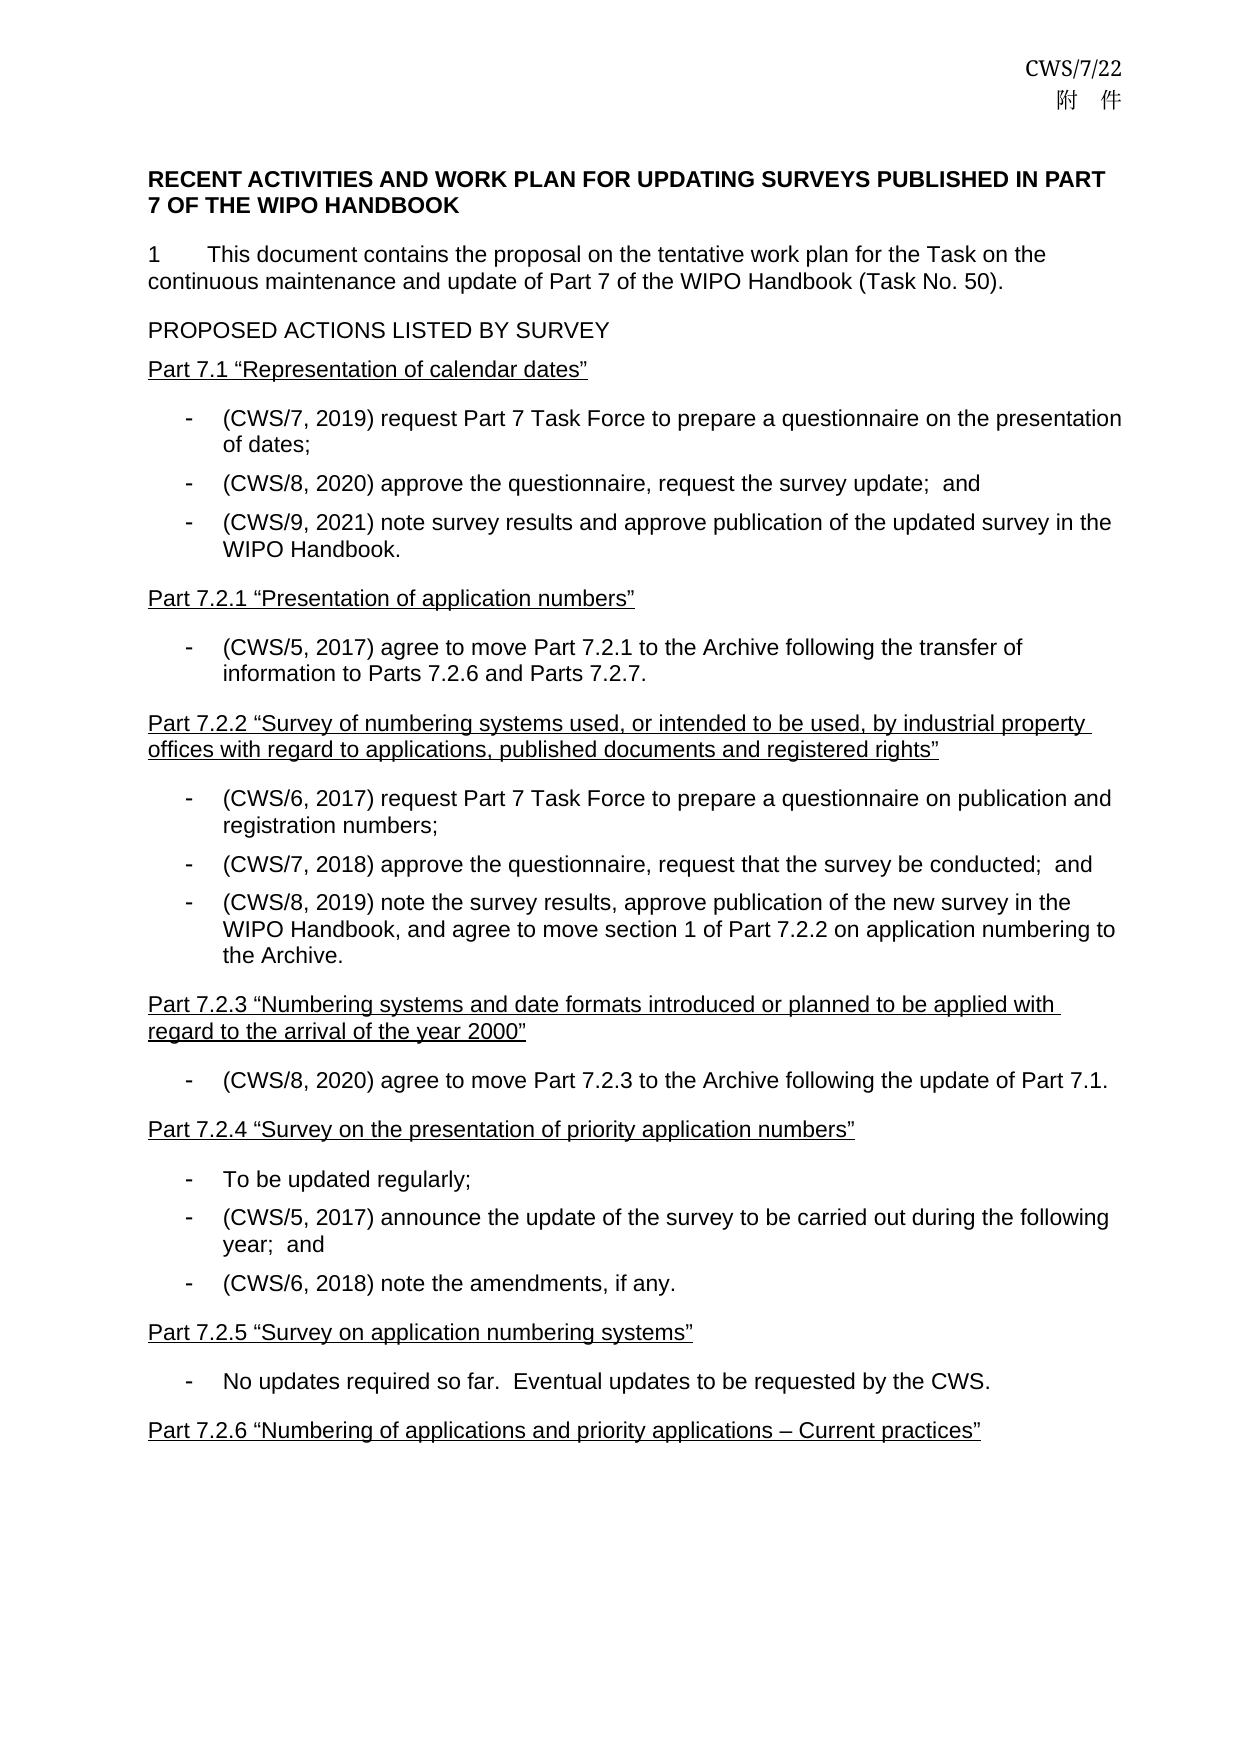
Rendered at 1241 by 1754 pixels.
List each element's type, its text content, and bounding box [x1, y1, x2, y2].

list (CWS/7, 2019) request Part 7 Task Force to prepare a questionnaire on the presentation of dates; [185, 405, 1122, 458]
list (CWS/8, 2019) note the survey results, approve publication of the new survey in the WIPO Handbook, and agree to move section 1 of Part 7.2.2 on application numbering to the Archive. [185, 889, 1122, 968]
subtitle Part 7.2.2 “Survey of numbering systems used, or intended to be used, by industrial property offices with regard to applications, published documents and registered rights” [148, 710, 1122, 762]
list (CWS/5, 2017) agree to move Part 7.2.1 to the Archive following the transfer of information to Parts 7.2.6 and Parts 7.2.7. [185, 634, 1122, 687]
list (CWS/7, 2018) approve the questionnaire, request that the survey be conducted; and [185, 851, 1122, 877]
subtitle Recent activities and WORK PLAN FOR UPDATING SURVEYS PUBLISHED IN PART 7 OF THE WIPO HANDBOOK [459, 166, 1122, 218]
subtitle Part 7.2.5 “Survey on application numbering systems” [148, 1319, 1122, 1345]
list To be updated regularly; [185, 1166, 1122, 1192]
list No updates required so far. Eventual updates to be requested by the CWS. [185, 1368, 1122, 1394]
subtitle Part 7.2.3 “Numbering systems and date formats introduced or planned to be applied with regard to the arrival of the year 2000” [148, 991, 1122, 1044]
list (CWS/9, 2021) note survey results and approve publication of the updated survey in the WIPO Handbook. [185, 509, 1122, 562]
list (CWS/8, 2020) approve the questionnaire, request the survey update; and [185, 470, 1122, 497]
subtitle Part 7.2.6 “Numbering of applications and priority applications – Current practices” [148, 1417, 1122, 1444]
list (CWS/6, 2017) request Part 7 Task Force to prepare a questionnaire on publication and registration numbers; [185, 785, 1122, 838]
list (CWS/8, 2020) agree to move Part 7.2.3 to the Archive following the update of Part 7.1. [185, 1067, 1122, 1093]
list (CWS/5, 2017) announce the update of the survey to be carried out during the following year; and [185, 1204, 1122, 1257]
subtitle Part 7.1 “Representation of calendar dates” [148, 356, 1122, 382]
subtitle Part 7.2.4 “Survey on the presentation of priority application numbers” [148, 1116, 1122, 1143]
list (CWS/6, 2018) note the amendments, if any. [185, 1269, 1122, 1296]
text This document contains the proposal on the tentative work plan for the Task on the continuous maintenance and update of Part 7 of the WIPO Handbook (Task No. 50). [148, 241, 1122, 294]
subtitle Part 7.2.1 “Presentation of application numbers” [148, 585, 1122, 611]
subtitle PROPOSED ACTIONS LISTED BY SURVEY [148, 317, 1122, 343]
